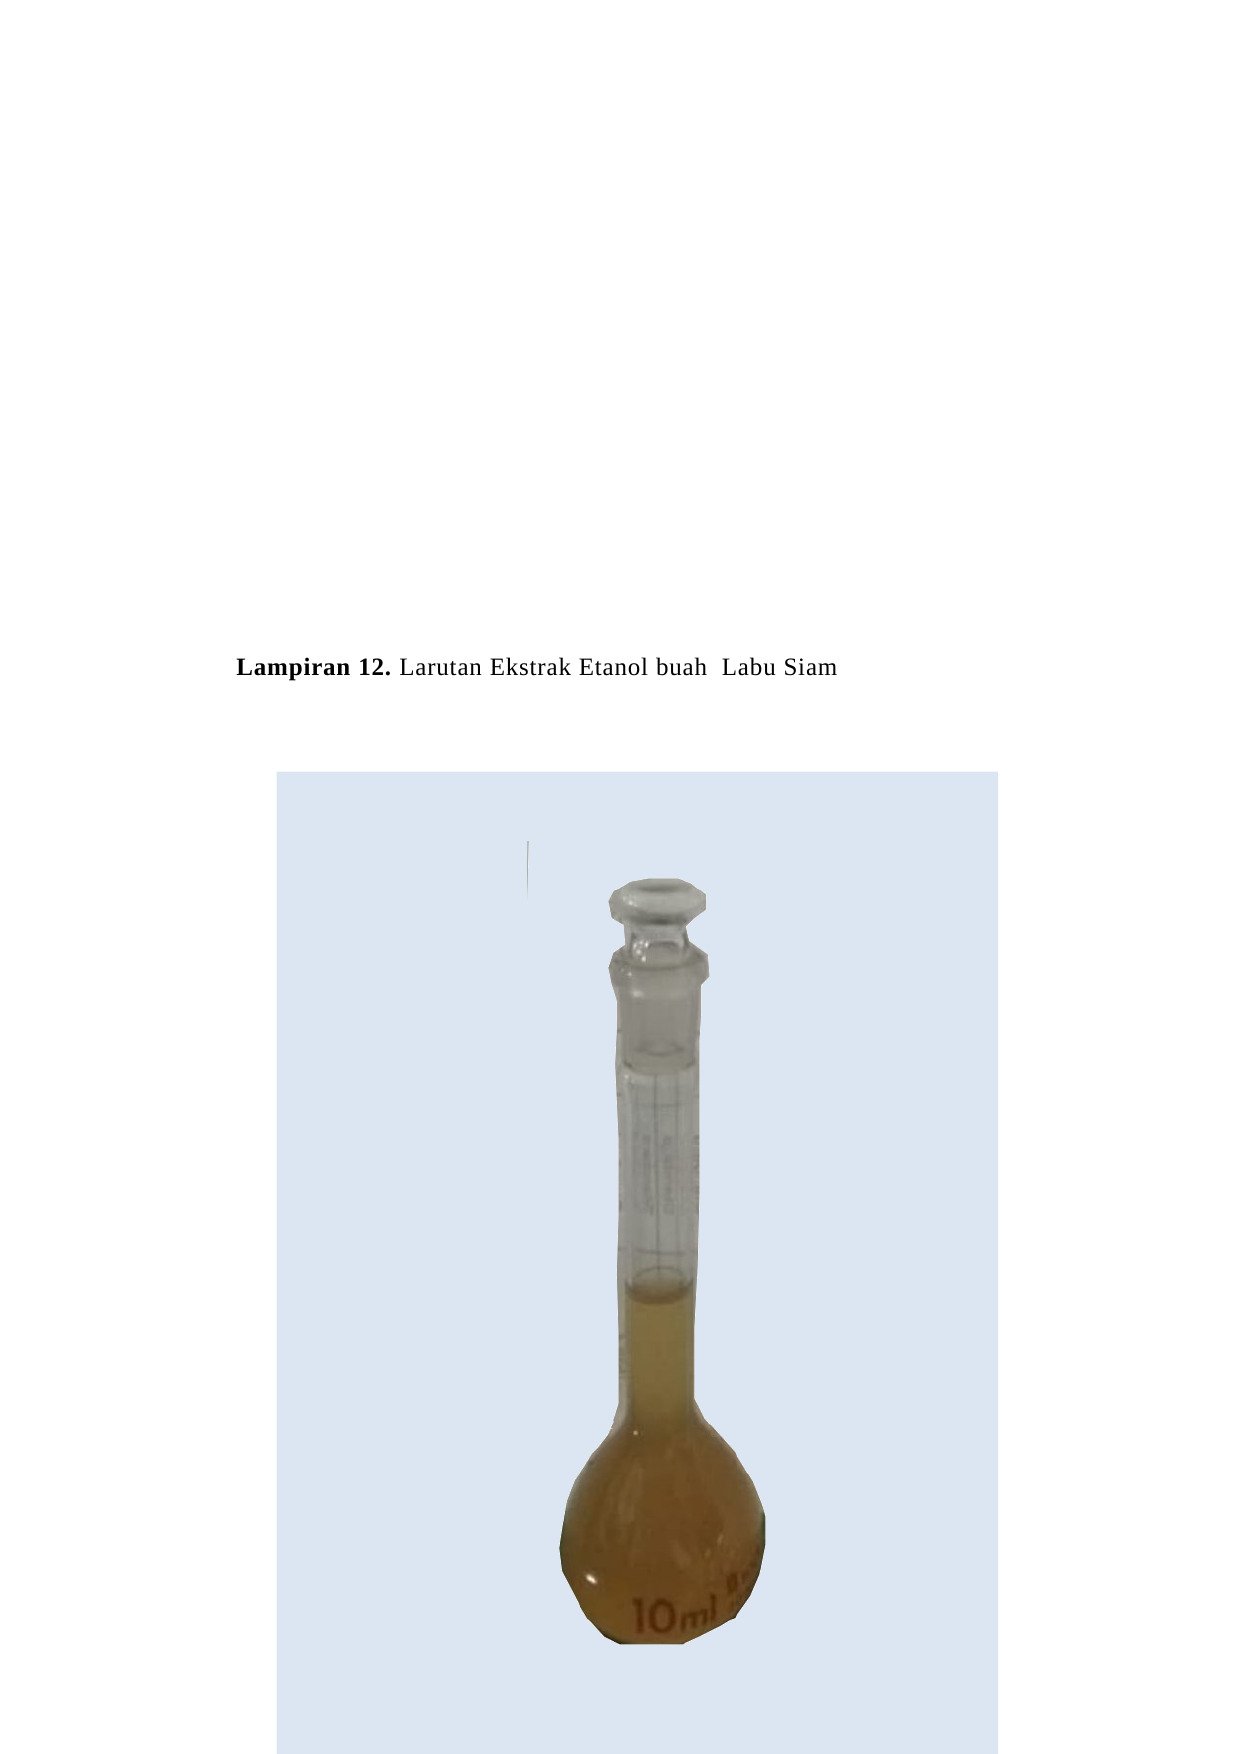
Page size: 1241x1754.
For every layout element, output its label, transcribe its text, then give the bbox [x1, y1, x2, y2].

picture [527, 841, 789, 1668]
text Lampiran 12. Larutan Ekstrak Etanol buah Labu Siam [236, 652, 1063, 680]
